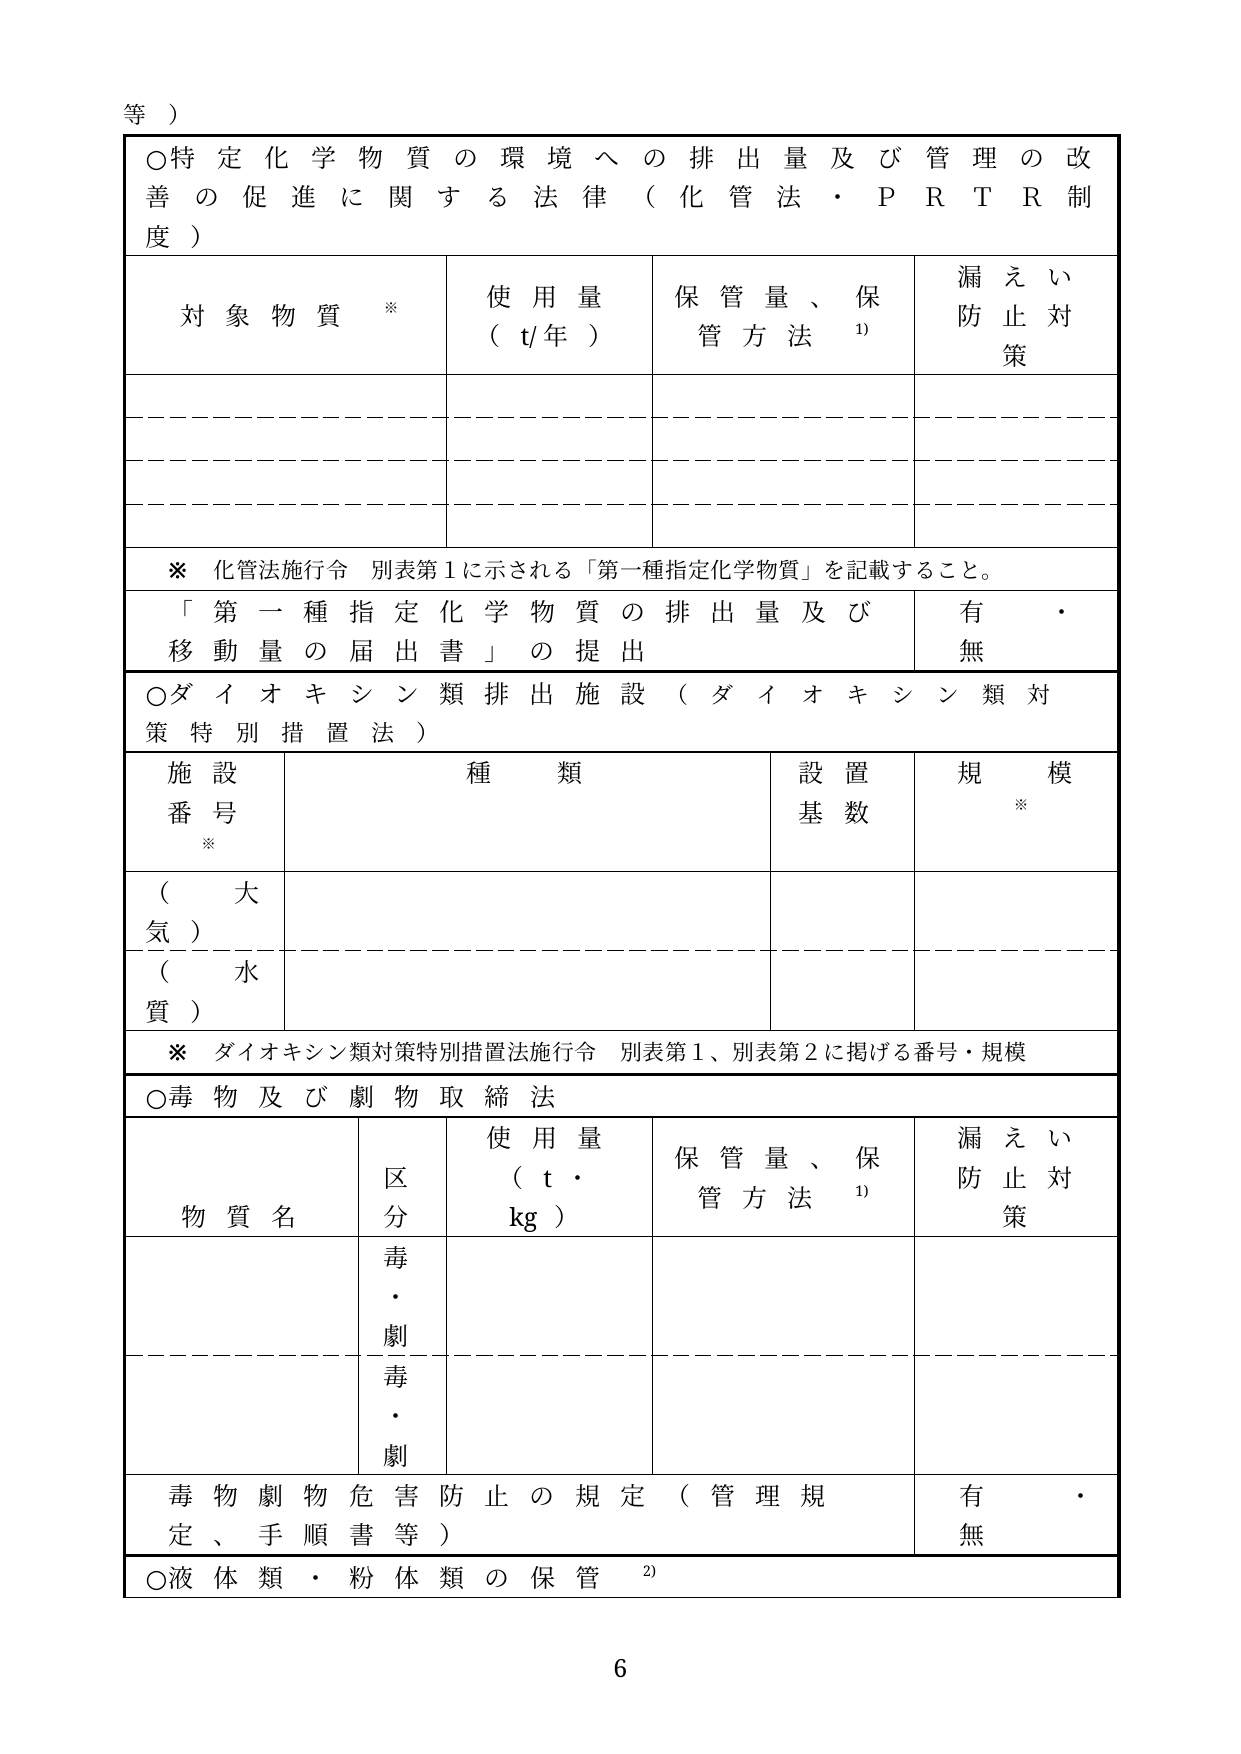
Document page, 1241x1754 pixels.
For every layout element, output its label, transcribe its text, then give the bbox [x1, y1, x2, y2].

table_cell 毒物劇物危害防止の規定（管理規定、手順書等） [126, 1475, 914, 1554]
table_cell [447, 417, 652, 460]
table_cell [653, 1237, 914, 1355]
table_cell [126, 1237, 358, 1355]
table_cell 毒・劇 [359, 1355, 446, 1474]
table_cell 使用量（t/年） [447, 256, 652, 374]
table_cell [126, 504, 446, 547]
table_cell [653, 417, 914, 460]
table_cell 物質名 [126, 1118, 358, 1236]
table_cell [653, 460, 914, 503]
table_cell [285, 950, 770, 1030]
table_cell [915, 872, 1117, 950]
table_cell [653, 375, 914, 417]
table_cell 漏えい防止対策 [915, 1118, 1117, 1236]
table_cell （大気） [126, 872, 284, 950]
table_cell [915, 417, 1117, 460]
table_cell 保管量、保管方法 1) [653, 256, 914, 374]
table_cell [915, 375, 1117, 417]
table_cell [915, 460, 1117, 503]
table_cell [126, 417, 446, 460]
table_cell [771, 872, 914, 950]
table_cell 使用量（t・kg） [447, 1118, 652, 1236]
table_cell 種 類 [285, 753, 770, 871]
table_cell [126, 375, 446, 417]
table_cell [915, 950, 1117, 1030]
table_cell [447, 1355, 652, 1474]
table_header ○特定化学物質の環境への排出量及び管理の改善の促進に関する法律（化管法・ＰＲＴＲ制度） [126, 137, 1117, 255]
table_cell [915, 1237, 1117, 1355]
table_cell [447, 375, 652, 417]
table_cell [126, 460, 446, 503]
table_cell ダイオキシン類対策特別措置法施行令 別表第１、別表第２に掲げる番号・規模 [126, 1031, 1117, 1073]
table_cell 漏えい防止対策 [915, 256, 1117, 374]
table_cell 有 ・ 無 [915, 1475, 1117, 1554]
table_cell [447, 1237, 652, 1355]
table_cell [653, 1355, 914, 1474]
table_cell [447, 460, 652, 503]
table_cell [653, 504, 914, 547]
table_cell 化管法施行令 別表第１に示される「第一種指定化学物質」を記載すること。 [126, 548, 1117, 590]
table_cell 保管量、保管方法 1) [653, 1118, 914, 1236]
table_cell 施設番号 ※ [126, 753, 284, 871]
table_cell 「第一種指定化学物質の排出量及び移動量の届出書」の提出 [126, 591, 914, 669]
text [123, 94, 1117, 134]
table_cell [285, 872, 770, 950]
table_cell 設置基数 [771, 753, 914, 871]
table_cell ○毒物及び劇物取締法 [126, 1076, 1117, 1116]
table_cell ○ダイオキシン類排出施設（ダイオキシン類対策特別措置法） [126, 673, 1117, 751]
table_cell [771, 950, 914, 1030]
table_cell 液体類・粉体類の保管 2) [126, 1557, 1117, 1597]
table_cell [915, 504, 1117, 547]
table_cell （水質） [126, 950, 284, 1030]
table_cell 対象物質 ※ [126, 256, 446, 374]
table_cell 毒・劇 [359, 1237, 446, 1355]
table_cell [915, 1355, 1117, 1474]
table_cell 有 ・ 無 [915, 591, 1117, 669]
table_cell 規 模 ※ [915, 753, 1117, 871]
table_cell [447, 504, 652, 547]
table_cell [126, 1355, 358, 1474]
table_cell 区分 [359, 1118, 446, 1236]
